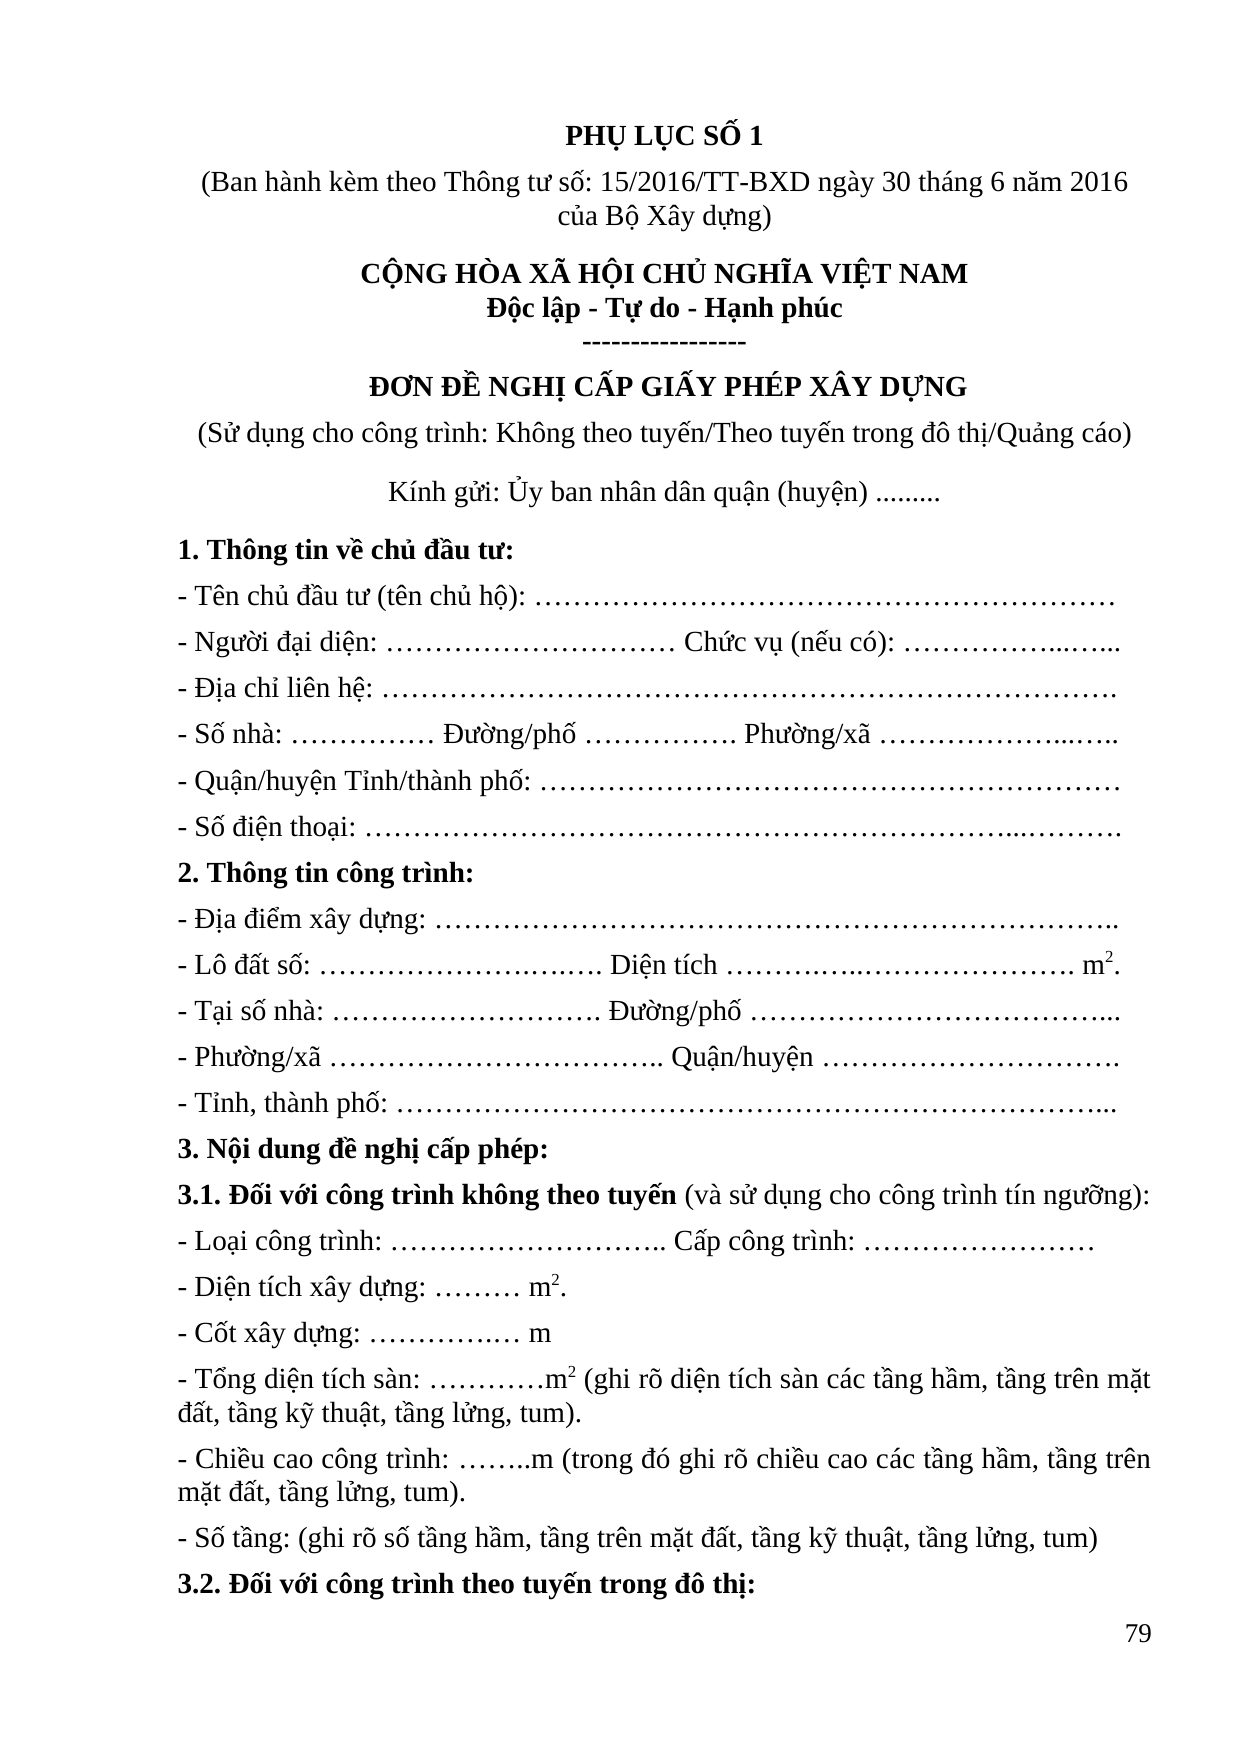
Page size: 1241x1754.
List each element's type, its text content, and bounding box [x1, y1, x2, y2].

text - Địa chỉ liên hệ: …………………………………………………………………. [177, 671, 1152, 704]
text - Cốt xây dựng: ………….… m [177, 1315, 1152, 1349]
text - Số nhà: …………… Đường/phố ……………. Phường/xã ………………...….. [177, 717, 1152, 750]
text - Người đại diện: ………………………… Chức vụ (nếu có): ……………...…... [177, 624, 1152, 658]
text 2. Thông tin công trình: [177, 855, 1152, 888]
text - Loại công trình: ……………………….. Cấp công trình: …………………… [177, 1223, 1152, 1257]
text - Lô đất số: ………………….….…. Diện tích ……….…..…………………. m2. [177, 947, 1152, 980]
text 3. Nội dung đề nghị cấp phép: [177, 1131, 1152, 1164]
text (Ban hành kèm theo Thông tư số: 15/2016/TT-BXD ngày 30 tháng 6 năm 2016 của Bộ Xây dựng) [177, 164, 1152, 231]
text 1. Thông tin về chủ đầu tư: [177, 532, 1152, 566]
text - Số điện thoại: …………………………………………………………...………. [177, 809, 1152, 842]
text - Tổng diện tích sàn: …………m2 (ghi rõ diện tích sàn các tầng hầm, tầng trên mặt đất, tầng kỹ thuật, tầng lửng, tum). [177, 1361, 1152, 1428]
text - Quận/huyện Tỉnh/thành phố: …………………………………………………… [177, 763, 1152, 796]
text ĐƠN ĐỀ NGHỊ CẤP GIẤY PHÉP XÂY DỰNG [177, 369, 1152, 403]
text - Số tầng: (ghi rõ số tầng hầm, tầng trên mặt đất, tầng kỹ thuật, tầng lửng, tum) [177, 1520, 1152, 1554]
text 3.2. Đối với công trình theo tuyến trong đô thị: [177, 1566, 1152, 1600]
text - Tại số nhà: ………………………. Đường/phố ………………………………... [177, 993, 1152, 1026]
text - Tên chủ đầu tư (tên chủ hộ): …………………………………………………… [177, 578, 1152, 612]
text CỘNG HÒA XÃ HỘI CHỦ NGHĨA VIỆT NAM Độc lập - Tự do - Hạnh phúc ----------------- [177, 256, 1152, 357]
text - Chiều cao công trình: ……..m (trong đó ghi rõ chiều cao các tầng hầm, tầng trên mặt đất, tầng lửng, tum). [177, 1441, 1152, 1508]
text - Địa điểm xây dựng: …………………………………………………………….. [177, 901, 1152, 934]
text - Phường/xã …………………………….. Quận/huyện …………………………. [177, 1039, 1152, 1072]
text - Tỉnh, thành phố: ………………………………………………………………... [177, 1085, 1152, 1118]
text 3.1. Đối với công trình không theo tuyến (và sử dụng cho công trình tín ngưỡng): [177, 1177, 1152, 1211]
text Kính gửi: Ủy ban nhân dân quận (huyện) ......... [177, 474, 1152, 507]
text - Diện tích xây dựng: ……… m2. [177, 1269, 1152, 1303]
text PHỤ LỤC SỐ 1 [177, 118, 1152, 152]
text (Sử dụng cho công trình: Không theo tuyến/Theo tuyến trong đô thị/Quảng cáo) [177, 415, 1152, 449]
